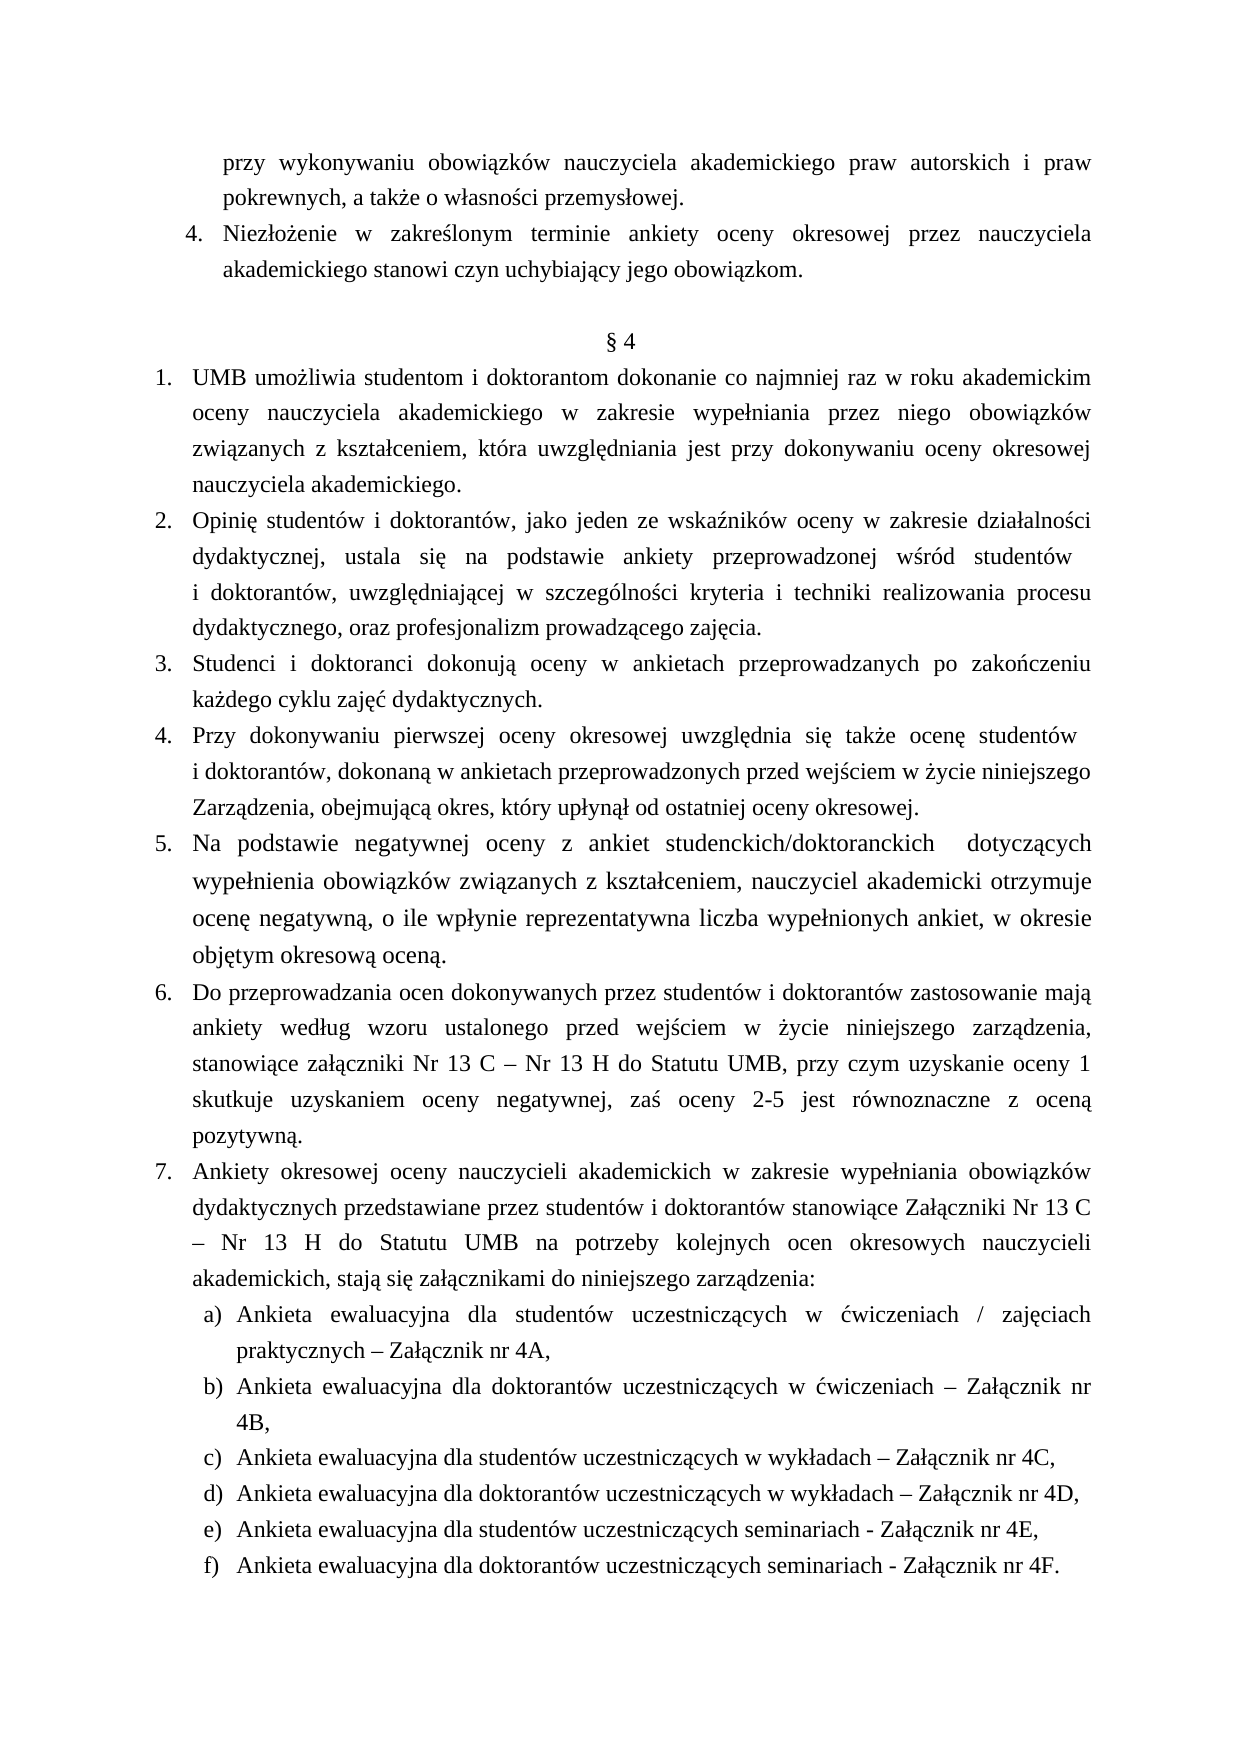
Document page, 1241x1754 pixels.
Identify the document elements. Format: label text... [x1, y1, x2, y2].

list Ankieta ewaluacyjna dla doktorantów uczestniczących w wykładach – Załącznik nr 4D, [203, 1479, 1093, 1507]
list Opinię studentów i doktorantów, jako jeden ze wskaźników oceny w zakresie działalności dydaktycznej, ustala się na podstawie ankiety przeprowadzonej wśród studentów i doktorantów, uwzględniającej w szczególności kryteria i techniki realizowania procesu dydaktycznego, oraz profesjonalizm prowadzącego zajęcia. [154, 506, 1093, 641]
list Przy dokonywaniu pierwszej oceny okresowej uwzględnia się także ocenę studentów i doktorantów, dokonaną w ankietach przeprowadzonych przed wejściem w życie niniejszego Zarządzenia, obejmującą okres, który upłynął od ostatniej oceny okresowej. [154, 721, 1093, 820]
list UMB umożliwia studentom i doktorantom dokonanie co najmniej raz w roku akademickim oceny nauczyciela akademickiego w zakresie wypełniania przez niego obowiązków związanych z kształceniem, która uwzględniania jest przy dokonywaniu oceny okresowej nauczyciela akademickiego. [154, 363, 1093, 498]
list Ankieta ewaluacyjna dla studentów uczestniczących seminariach - Załącznik nr 4E, [203, 1515, 1093, 1543]
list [185, 148, 1093, 211]
list Ankieta ewaluacyjna dla studentów uczestniczących w wykładach – Załącznik nr 4C, [203, 1443, 1093, 1471]
list Studenci i doktoranci dokonują oceny w ankietach przeprowadzanych po zakończeniu każdego cyklu zajęć dydaktycznych. [154, 649, 1093, 713]
text § 4 [148, 327, 1093, 354]
list Niezłożenie w zakreślonym terminie ankiety oceny okresowej przez nauczyciela akademickiego stanowi czyn uchybiający jego obowiązkom. [185, 219, 1093, 283]
list Na podstawie negatywnej oceny z ankiet studenckich/doktoranckich dotyczących wypełnienia obowiązków związanych z kształceniem, nauczyciel akademicki otrzymuje ocenę negatywną, o ile wpłynie reprezentatywna liczba wypełnionych ankiet, w okresie objętym okresową oceną. [154, 828, 1093, 969]
list Ankieta ewaluacyjna dla studentów uczestniczących w ćwiczeniach / zajęciach praktycznych – Załącznik nr 4A, [203, 1300, 1093, 1363]
list Ankiety okresowej oceny nauczycieli akademickich w zakresie wypełniania obowiązków dydaktycznych przedstawiane przez studentów i doktorantów stanowiące Załączniki Nr 13 C – Nr 13 H do Statutu UMB na potrzeby kolejnych ocen okresowych nauczycieli akademickich, stają się załącznikami do niniejszego zarządzenia: [154, 1157, 1093, 1292]
list Ankieta ewaluacyjna dla doktorantów uczestniczących seminariach - Załącznik nr 4F. [203, 1551, 1093, 1578]
list Ankieta ewaluacyjna dla doktorantów uczestniczących w ćwiczeniach – Załącznik nr 4B, [203, 1372, 1093, 1435]
list Do przeprowadzania ocen dokonywanych przez studentów i doktorantów zastosowanie mają ankiety według wzoru ustalonego przed wejściem w życie niniejszego zarządzenia, stanowiące załączniki Nr 13 C – Nr 13 H do Statutu UMB, przy czym uzyskanie oceny 1 skutkuje uzyskaniem oceny negatywnej, zaś oceny 2-5 jest równoznaczne z oceną pozytywną. [154, 978, 1093, 1148]
